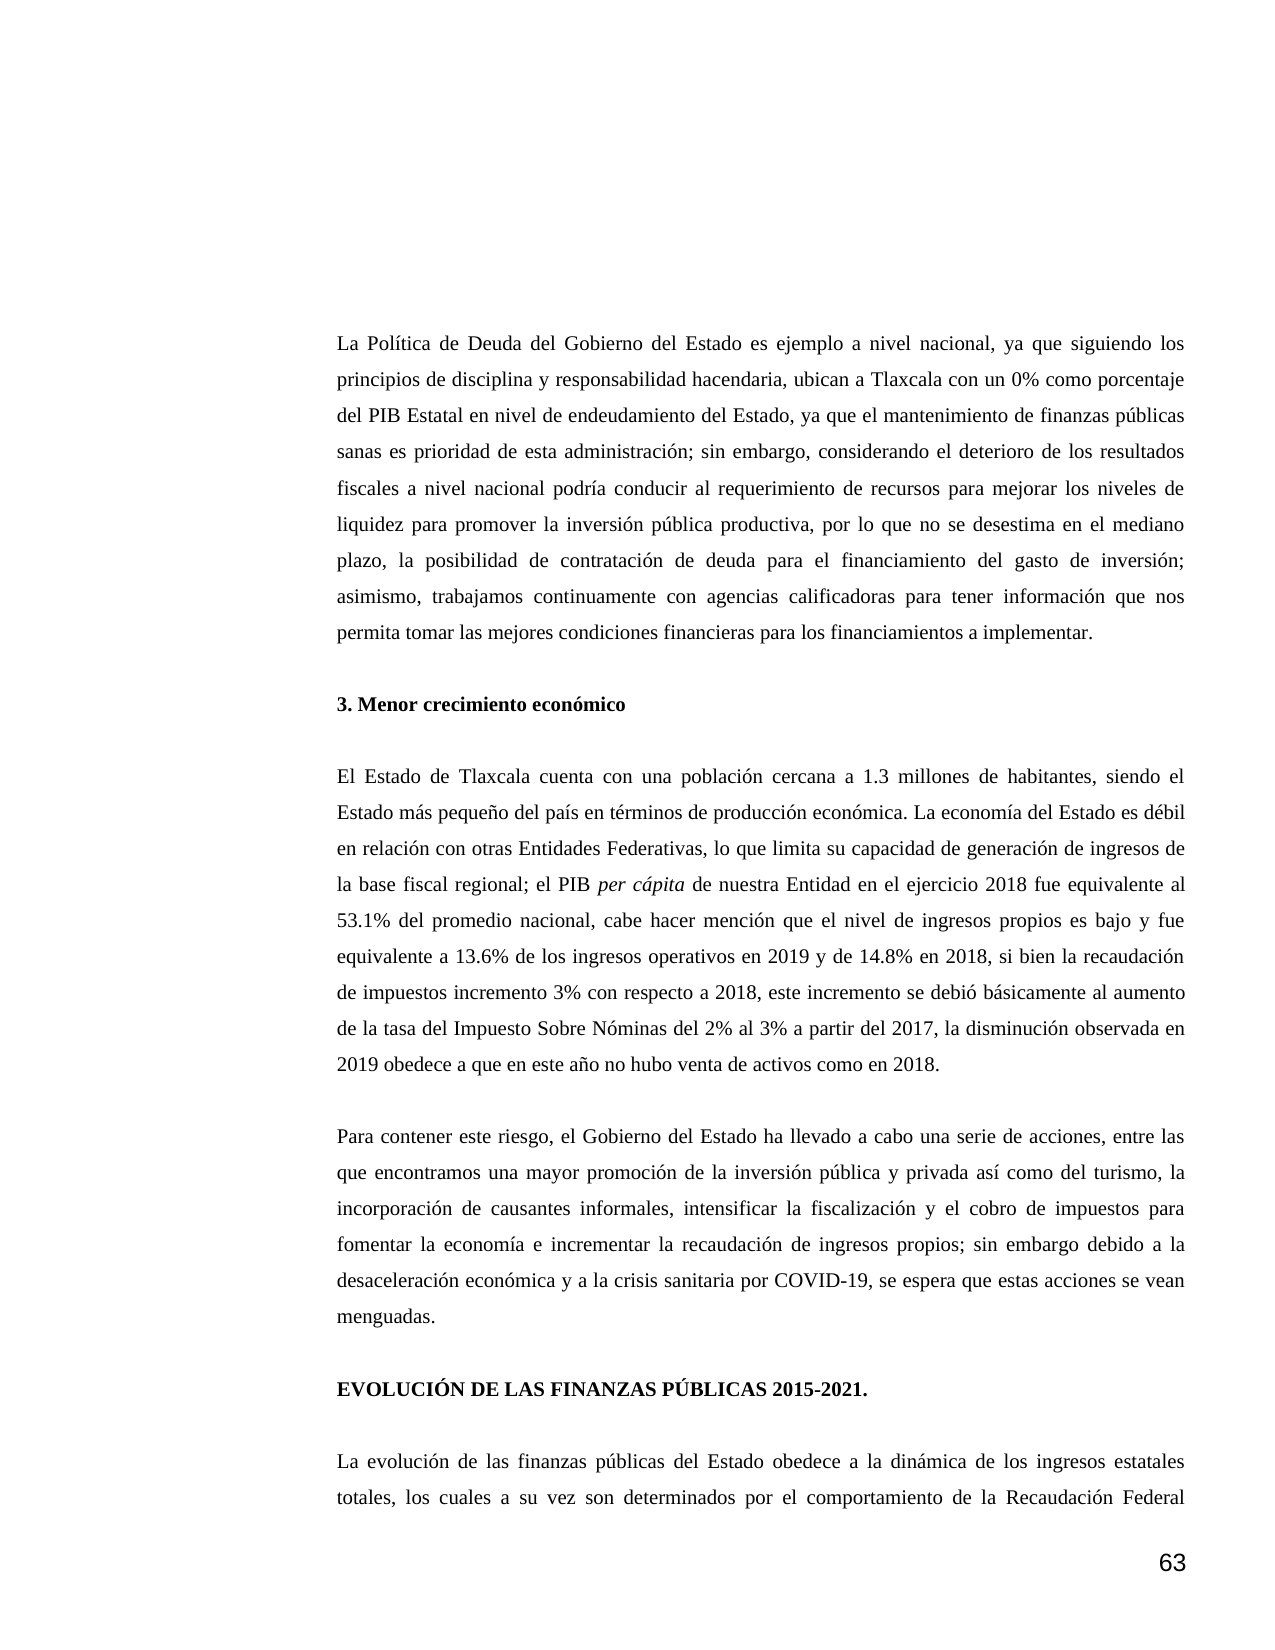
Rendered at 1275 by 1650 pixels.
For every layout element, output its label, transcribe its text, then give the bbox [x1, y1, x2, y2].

text La Política de Deuda del Gobierno del Estado es ejemplo a nivel nacional, ya que siguiendo los principios de disciplina y responsabilidad hacendaria, ubican a Tlaxcala con un 0% como porcentaje del PIB Estatal en nivel de endeudamiento del Estado, ya que el mantenimiento de finanzas públicas sanas es prioridad de esta administración; sin embargo, considerando el deterioro de los resultados fiscales a nivel nacional podría conducir al requerimiento de recursos para mejorar los niveles de liquidez para promover la inversión pública productiva, por lo que no se desestima en el mediano plazo, la posibilidad de contratación de deuda para el financiamiento del gasto de inversión; asimismo, trabajamos continuamente con agencias calificadoras para tener información que nos permita tomar las mejores condiciones financieras para los financiamientos a implementar. [337, 331, 1186, 644]
text 3. Menor crecimiento económico [337, 692, 1186, 716]
text Para contener este riesgo, el Gobierno del Estado ha llevado a cabo una serie de acciones, entre las que encontramos una mayor promoción de la inversión pública y privada así como del turismo, la incorporación de causantes informales, intensificar la fiscalización y el cobro de impuestos para fomentar la economía e incrementar la recaudación de ingresos propios; sin embargo debido a la desaceleración económica y a la crisis sanitaria por COVID-19, se espera que estas acciones se vean menguadas. [337, 1124, 1186, 1328]
text El Estado de Tlaxcala cuenta con una población cercana a 1.3 millones de habitantes, siendo el Estado más pequeño del país en términos de producción económica. La economía del Estado es débil en relación con otras Entidades Federativas, lo que limita su capacidad de generación de ingresos de la base fiscal regional; el PIB per cápita de nuestra Entidad en el ejercicio 2018 fue equivalente al 53.1% del promedio nacional, cabe hacer mención que el nivel de ingresos propios es bajo y fue equivalente a 13.6% de los ingresos operativos en 2019 y de 14.8% en 2018, si bien la recaudación de impuestos incremento 3% con respecto a 2018, este incremento se debió básicamente al aumento de la tasa del Impuesto Sobre Nóminas del 2% al 3% a partir del 2017, la disminución observada en 2019 obedece a que en este año no hubo venta de activos como en 2018. [337, 764, 1186, 1076]
text EVOLUCIÓN DE LAS FINANZAS PÚBLICAS 2015-2021. [337, 1377, 1186, 1401]
